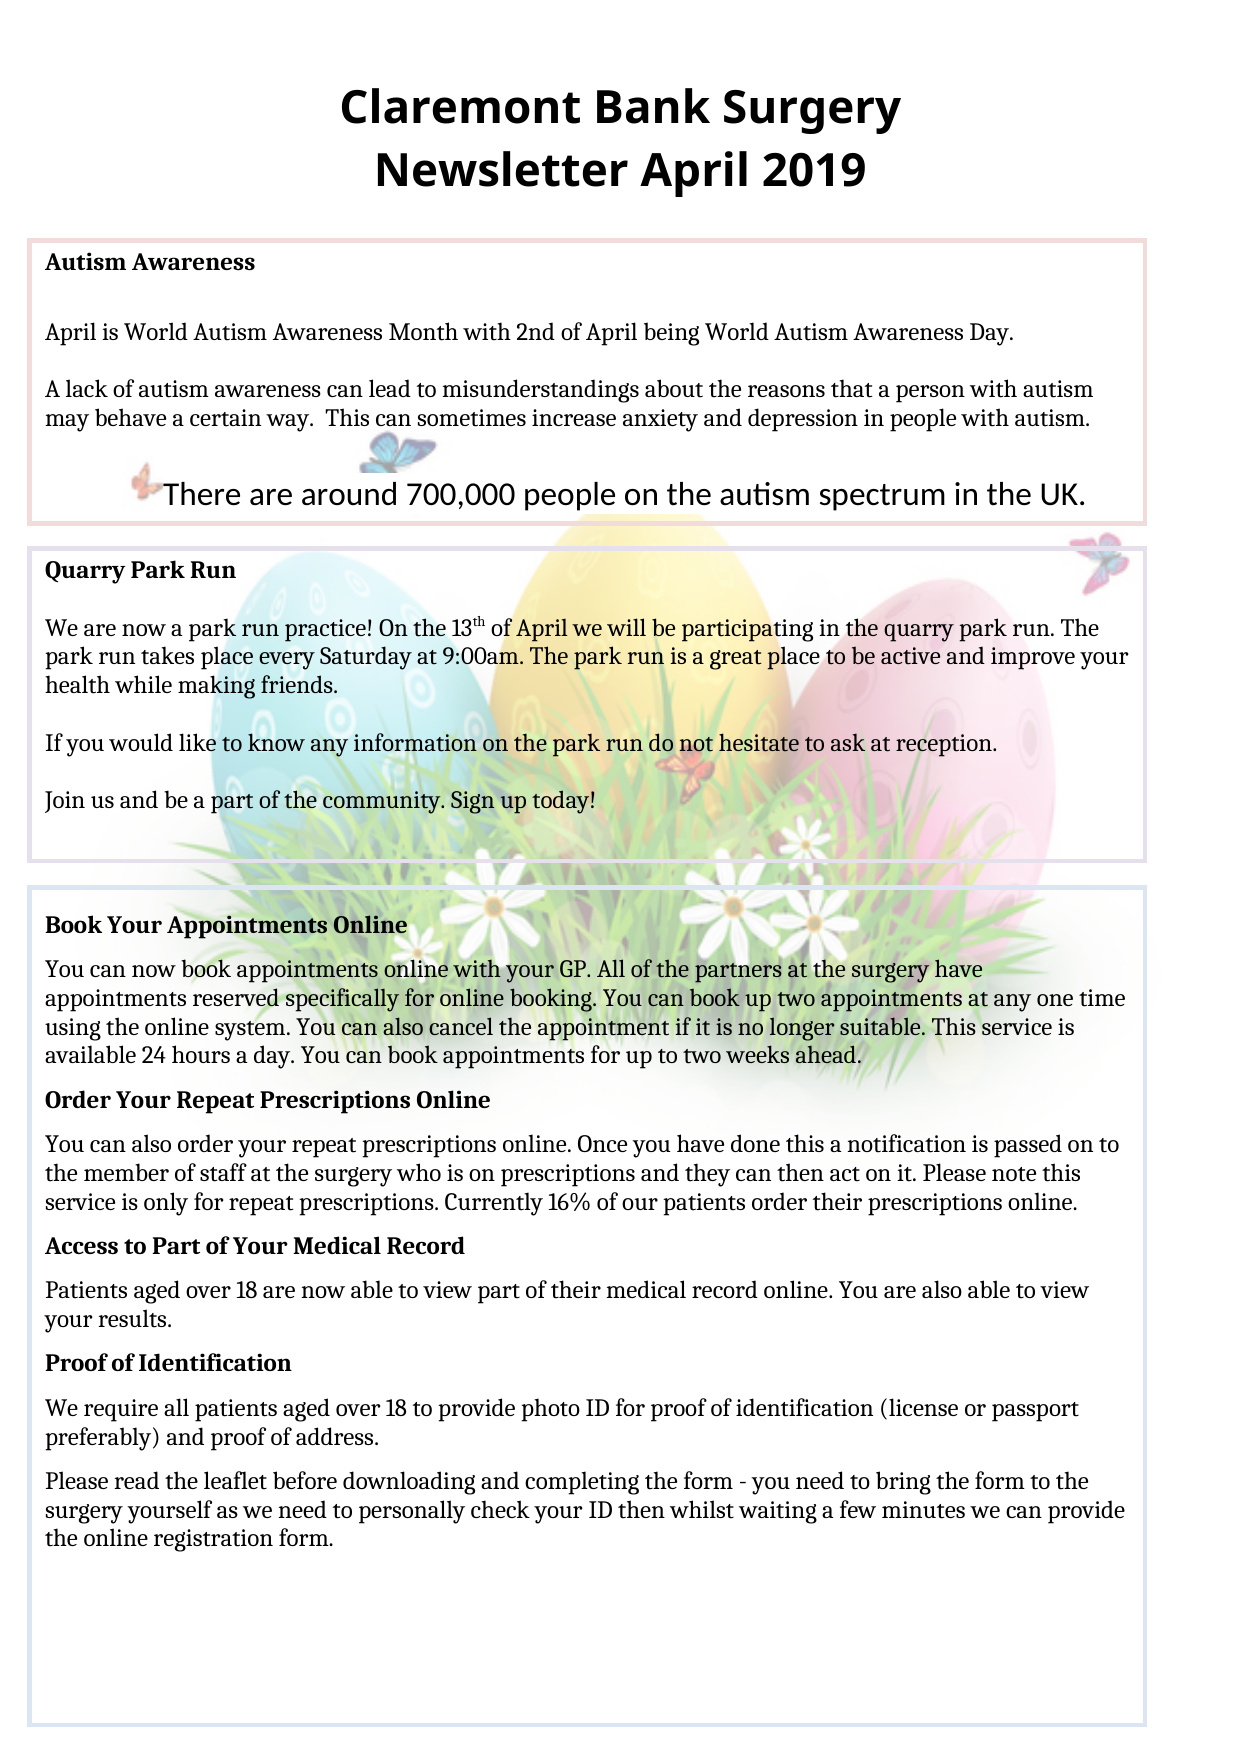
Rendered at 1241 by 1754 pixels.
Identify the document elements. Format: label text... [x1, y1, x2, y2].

text Claremont Bank Surgery [75, 75, 1165, 137]
picture [32, 890, 1143, 1479]
picture [9, 60, 1241, 1479]
text Newsletter April 2019 [75, 137, 1165, 200]
